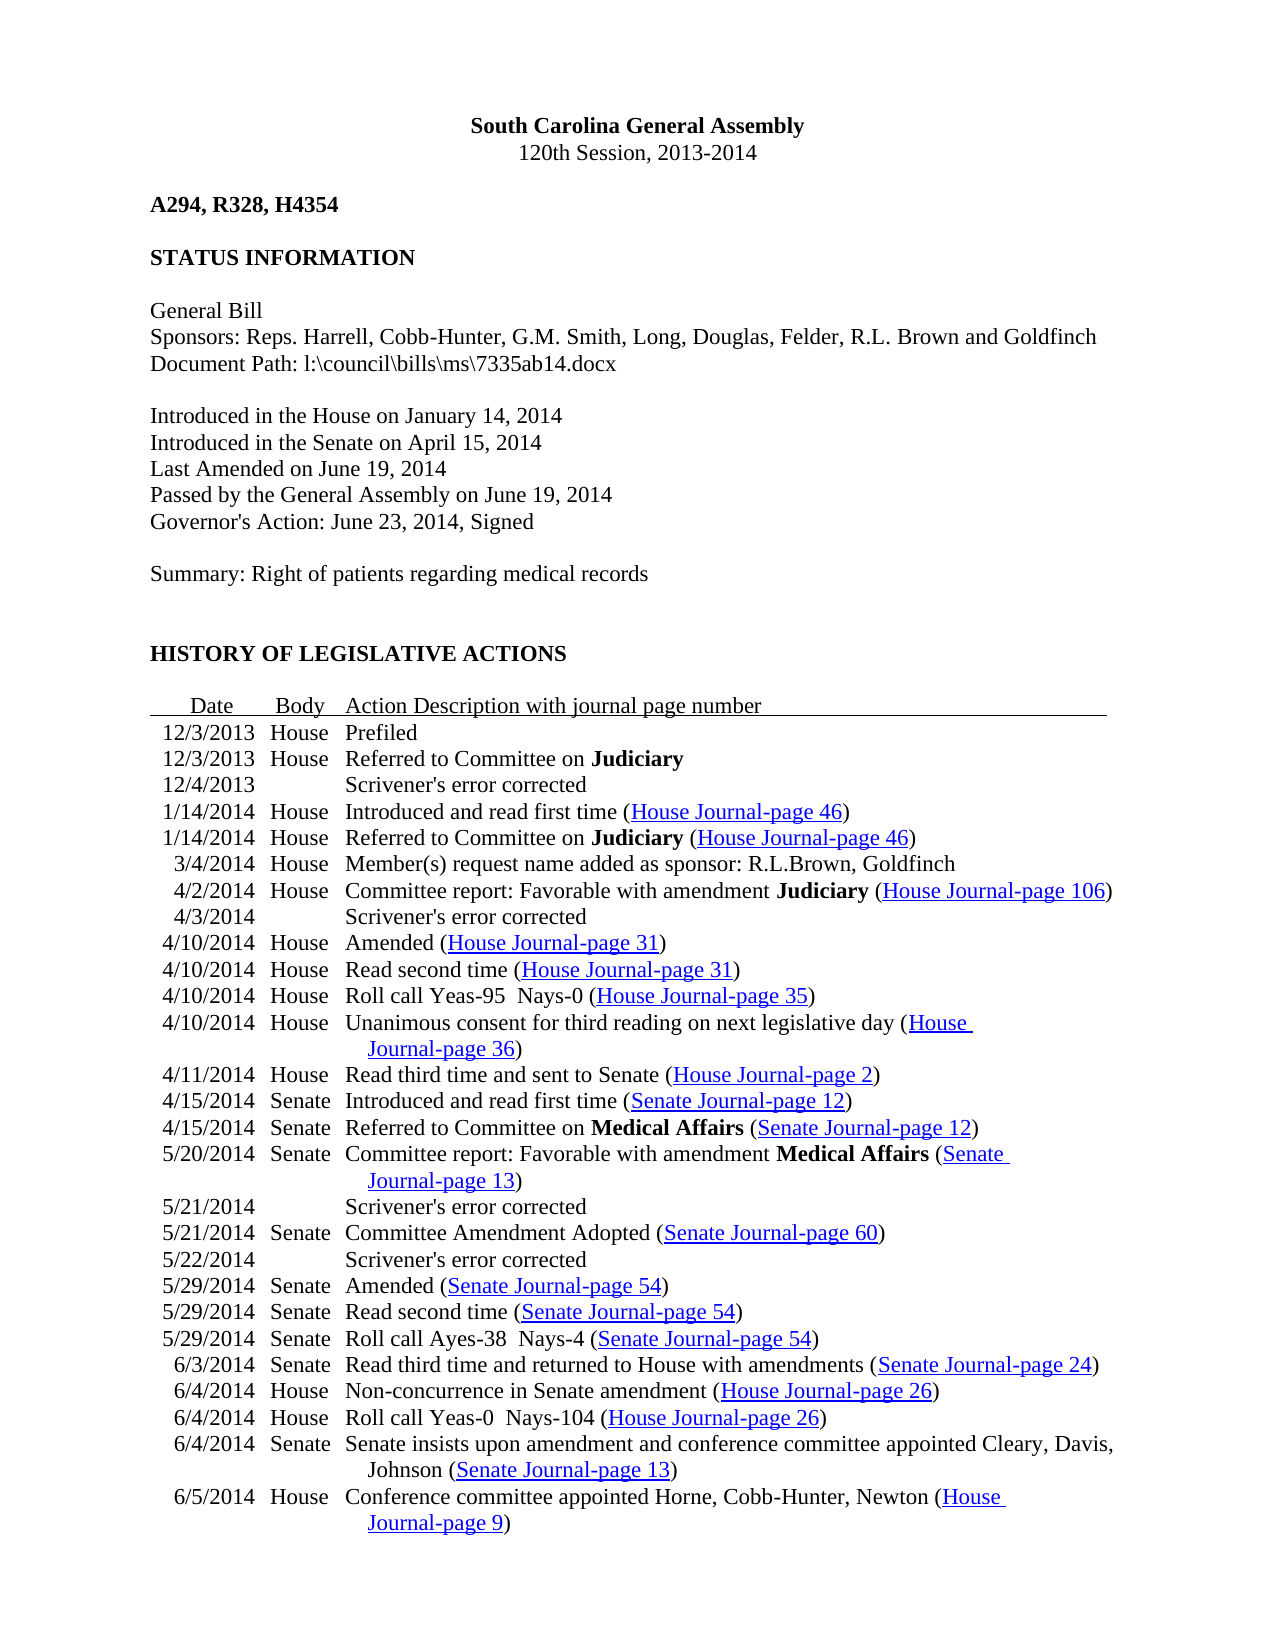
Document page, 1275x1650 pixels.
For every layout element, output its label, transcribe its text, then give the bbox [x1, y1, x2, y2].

text South Carolina General Assembly [150, 112, 1125, 139]
text Sponsors: Reps. Harrell, Cobb-Hunter, G.M. Smith, Long, Douglas, Felder, R.L. Brown and Goldfinch [150, 323, 1125, 350]
text Date Body Action Description with journal page number [150, 692, 1125, 719]
text A294, R328, H4354 [150, 192, 1125, 218]
text Document Path: l:\council\bills\ms\7335ab14.docx [150, 350, 1125, 376]
text 4/3/2014 Scrivener's error corrected [150, 903, 1125, 929]
text 4/2/2014 House Committee report: Favorable with amendment Judiciary (House Journal-page 106) [150, 877, 1125, 903]
text 5/29/2014 Senate Roll call Ayes-38 Nays-4 (Senate Journal-page 54) [150, 1325, 1125, 1351]
text 6/4/2014 Senate Senate insists upon amendment and conference committee appointed Cleary, Davis, Johnson (Senate Journal-page 13) [150, 1430, 1125, 1483]
text 6/5/2014 House Conference committee appointed Horne, Cobb-Hunter, Newton (House Journal-page 9) [150, 1483, 1125, 1536]
text Introduced in the Senate on April 15, 2014 [150, 429, 1125, 455]
text General Bill [150, 297, 1125, 323]
text 5/29/2014 Senate Read second time (Senate Journal-page 54) [150, 1298, 1125, 1325]
text 6/3/2014 Senate Read third time and returned to House with amendments (Senate Journal-page 24) [150, 1351, 1125, 1377]
text 5/21/2014 Scrivener's error corrected [150, 1193, 1125, 1219]
text 4/15/2014 Senate Introduced and read first time (Senate Journal-page 12) [150, 1088, 1125, 1114]
text 12/3/2013 House Prefiled [150, 719, 1125, 745]
text 5/20/2014 Senate Committee report: Favorable with amendment Medical Affairs (Senate Journal-page 13) [150, 1140, 1125, 1193]
text 12/3/2013 House Referred to Committee on Judiciary [150, 745, 1125, 771]
text 5/29/2014 Senate Amended (Senate Journal-page 54) [150, 1272, 1125, 1298]
text 1/14/2014 House Referred to Committee on Judiciary (House Journal-page 46) [150, 824, 1125, 850]
text Summary: Right of patients regarding medical records [150, 561, 1125, 587]
text 1/14/2014 House Introduced and read first time (House Journal-page 46) [150, 798, 1125, 824]
text STATUS INFORMATION [150, 244, 1125, 271]
text 4/11/2014 House Read third time and sent to Senate (House Journal-page 2) [150, 1061, 1125, 1088]
text HISTORY OF LEGISLATIVE ACTIONS [150, 639, 1125, 666]
text 120th Session, 2013-2014 [150, 139, 1125, 165]
text 4/10/2014 House Read second time (House Journal-page 31) [150, 956, 1125, 982]
text Introduced in the House on January 14, 2014 [150, 402, 1125, 429]
text 6/4/2014 House Non-concurrence in Senate amendment (House Journal-page 26) [150, 1377, 1125, 1404]
text 6/4/2014 House Roll call Yeas-0 Nays-104 (House Journal-page 26) [150, 1404, 1125, 1430]
text 3/4/2014 House Member(s) request name added as sponsor: R.L.Brown, Goldfinch [150, 850, 1125, 877]
text 12/4/2013 Scrivener's error corrected [150, 771, 1125, 798]
text 4/10/2014 House Amended (House Journal-page 31) [150, 929, 1125, 956]
text Last Amended on June 19, 2014 [150, 455, 1125, 481]
text 5/21/2014 Senate Committee Amendment Adopted (Senate Journal-page 60) [150, 1219, 1125, 1246]
text 4/15/2014 Senate Referred to Committee on Medical Affairs (Senate Journal-page 12) [150, 1114, 1125, 1140]
text Passed by the General Assembly on June 19, 2014 [150, 481, 1125, 508]
text 5/22/2014 Scrivener's error corrected [150, 1246, 1125, 1272]
text Governor's Action: June 23, 2014, Signed [150, 508, 1125, 534]
text 4/10/2014 House Unanimous consent for third reading on next legislative day (House Journal-page 36) [150, 1008, 1125, 1061]
text 4/10/2014 House Roll call Yeas-95 Nays-0 (House Journal-page 35) [150, 982, 1125, 1008]
